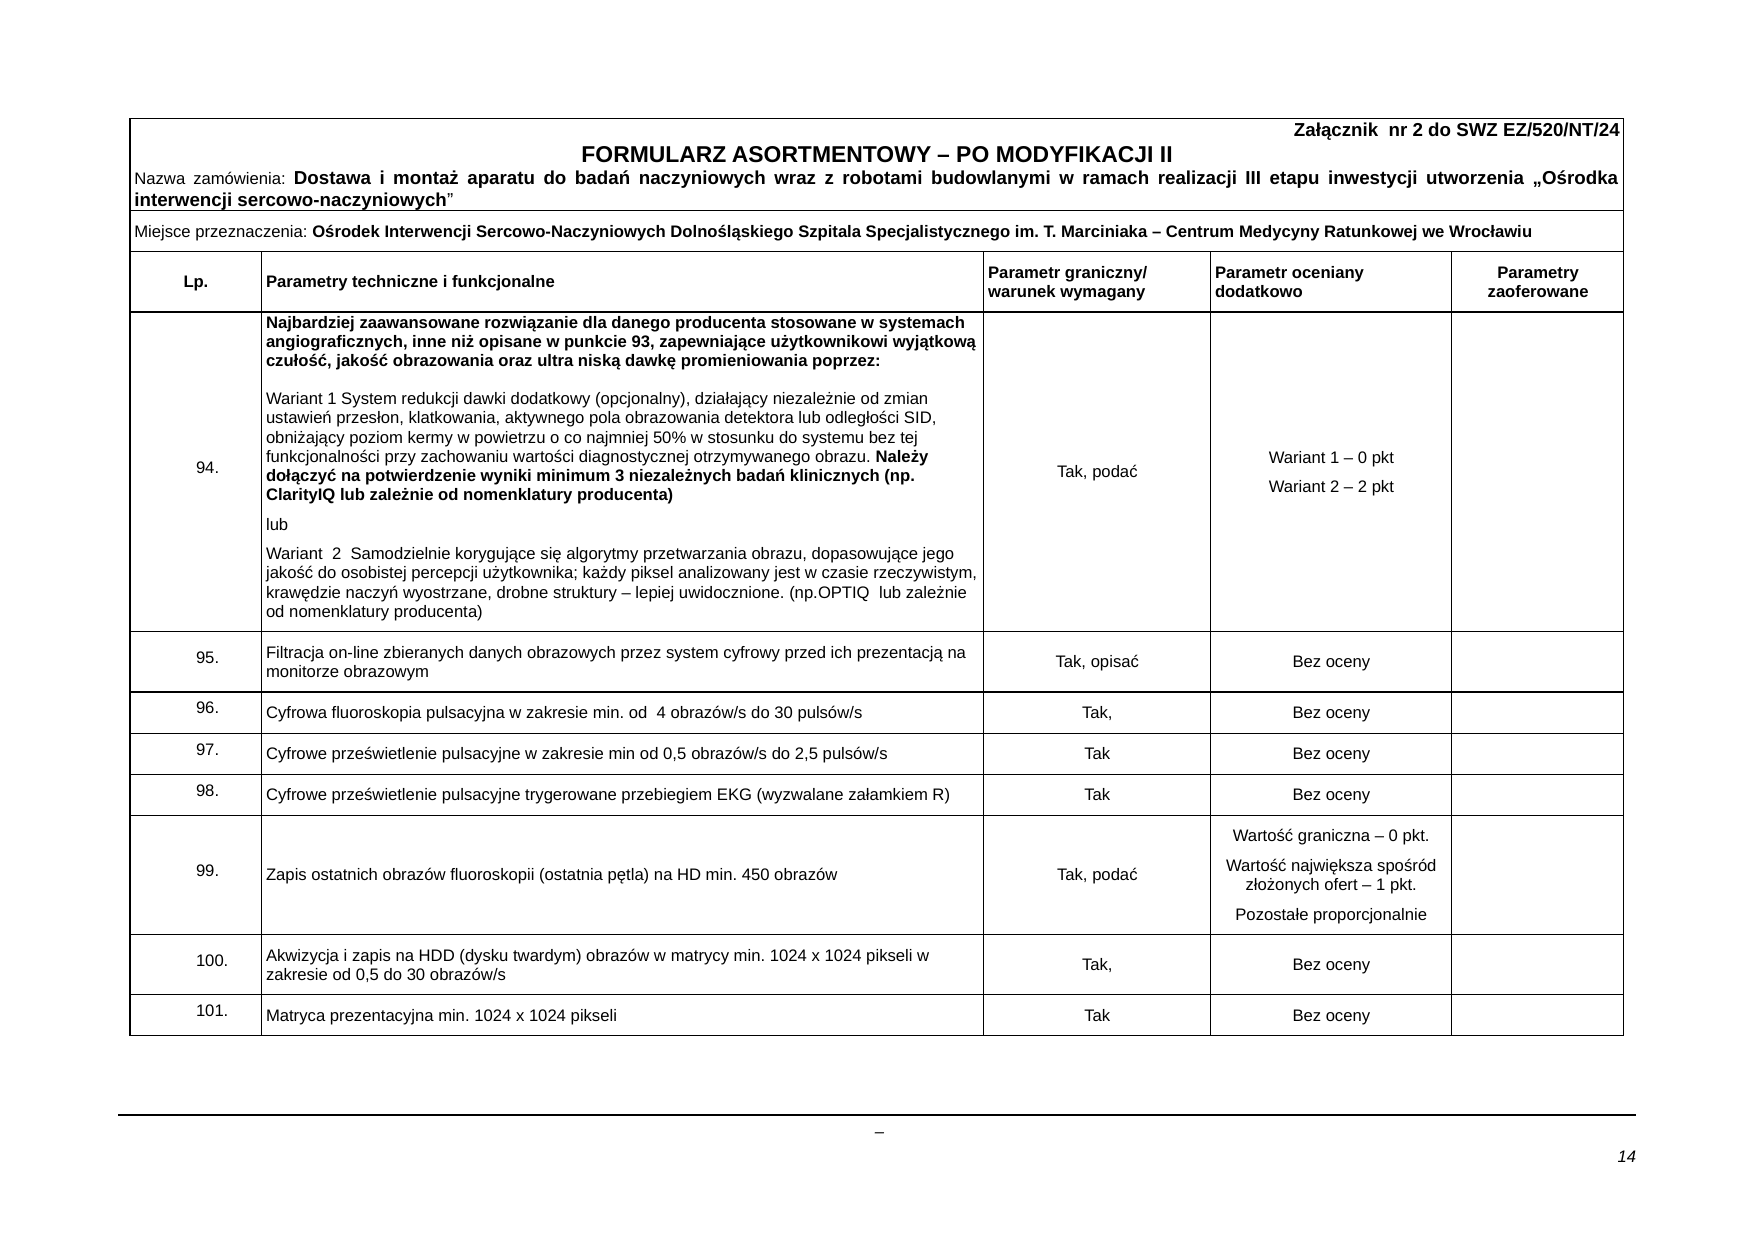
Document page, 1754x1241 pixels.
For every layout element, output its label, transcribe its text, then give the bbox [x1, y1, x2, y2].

table_header Załącznik nr 2 do SWZ EZ/520/NT/24 FORMULARZ ASORTMENTOWY – PO MODYFIKACJI II Nazwa zamówienia: Dostawa i montaż aparatu do badań naczyniowych wraz z robotami budowlanymi w ramach realizacji III etapu inwestycji utworzenia „Ośrodka interwencji sercowo-naczyniowych” [131, 119, 1623, 210]
table_cell Lp. [131, 252, 261, 311]
table_cell Zapis ostatnich obrazów fluoroskopii (ostatnia pętla) na HD min. 450 obrazów [262, 816, 983, 934]
table_cell Tak, [984, 935, 1210, 994]
table_cell Filtracja on-line zbieranych danych obrazowych przez system cyfrowy przed ich prezentacją na monitorze obrazowym [262, 632, 983, 691]
table_cell Cyfrowa fluoroskopia pulsacyjna w zakresie min. od 4 obrazów/s do 30 pulsów/s [262, 693, 983, 732]
table_cell [1452, 935, 1623, 994]
table_cell [1452, 734, 1623, 773]
table_cell Parametry techniczne i funkcjonalne [262, 252, 983, 311]
table_cell [131, 935, 261, 994]
table_cell Miejsce przeznaczenia: Ośrodek Interwencji Sercowo-Naczyniowych Dolnośląskiego Szpitala Specjalistycznego im. T. Marciniaka – Centrum Medycyny Ratunkowej we Wrocławiu [131, 211, 1623, 251]
table_cell [1452, 632, 1623, 691]
table_cell Tak, opisać [984, 632, 1210, 691]
table_cell [1452, 775, 1623, 814]
table_cell [1452, 995, 1623, 1035]
table_cell Bez oceny [1211, 775, 1451, 814]
table_cell Tak, [984, 693, 1210, 732]
table_cell Cyfrowe prześwietlenie pulsacyjne trygerowane przebiegiem EKG (wyzwalane załamkiem R) [262, 775, 983, 814]
table_cell [131, 632, 261, 691]
table_cell [1452, 313, 1623, 631]
table_cell Najbardziej zaawansowane rozwiązanie dla danego producenta stosowane w systemach angiograficznych, inne niż opisane w punkcie 93, zapewniające użytkownikowi wyjątkową czułość, jakość obrazowania oraz ultra niską dawkę promieniowania poprzez: Wariant 1 System redukcji dawki dodatkowy (opcjonalny), działający niezależnie od zmian ustawień przesłon, klatkowania, aktywnego pola obrazowania detektora lub odległości SID, obniżający poziom kermy w powietrzu o co najmniej 50% w stosunku do systemu bez tej funkcjonalności przy zachowaniu wartości diagnostycznej otrzymywanego obrazu. Należy dołączyć na potwierdzenie wyniki minimum 3 niezależnych badań klinicznych (np. ClarityIQ lub zależnie od nomenklatury producenta) lub Wariant 2 Samodzielnie korygujące się algorytmy przetwarzania obrazu, dopasowujące jego jakość do osobistej percepcji użytkownika; każdy piksel analizowany jest w czasie rzeczywistym, krawędzie naczyń wyostrzane, drobne struktury – lepiej uwidocznione. (np.OPTIQ lub zależnie od nomenklatury producenta) [262, 313, 983, 631]
table_cell [131, 693, 261, 732]
table_cell Bez oceny [1211, 935, 1451, 994]
table_cell [131, 775, 261, 814]
table_cell Bez oceny [1211, 693, 1451, 732]
table_cell Tak [984, 734, 1210, 773]
table_cell Tak [984, 995, 1210, 1035]
table_cell Bez oceny [1211, 995, 1451, 1035]
table_cell [131, 734, 261, 773]
table_cell [131, 816, 261, 934]
table_cell Matryca prezentacyjna min. 1024 x 1024 pikseli [262, 995, 983, 1035]
table_cell Bez oceny [1211, 734, 1451, 773]
table_cell Parametr oceniany dodatkowo [1211, 252, 1451, 311]
table_cell Tak [984, 775, 1210, 814]
table_cell Wartość graniczna – 0 pkt. Wartość największa spośród złożonych ofert – 1 pkt. Pozostałe proporcjonalnie [1211, 816, 1451, 934]
table_cell [1452, 693, 1623, 732]
table_cell [131, 995, 261, 1035]
table_cell Tak, podać [984, 313, 1210, 631]
table_cell Tak, podać [984, 816, 1210, 934]
table_cell [131, 313, 261, 631]
table_cell [1452, 816, 1623, 934]
table_cell Akwizycja i zapis na HDD (dysku twardym) obrazów w matrycy min. 1024 x 1024 pikseli w zakresie od 0,5 do 30 obrazów/s [262, 935, 983, 994]
table_cell Wariant 1 – 0 pkt Wariant 2 – 2 pkt [1211, 313, 1451, 631]
table_cell Cyfrowe prześwietlenie pulsacyjne w zakresie min od 0,5 obrazów/s do 2,5 pulsów/s [262, 734, 983, 773]
table_cell Parametr graniczny/ warunek wymagany [984, 252, 1210, 311]
table_cell Parametry zaoferowane [1452, 252, 1623, 311]
table_cell Bez oceny [1211, 632, 1451, 691]
